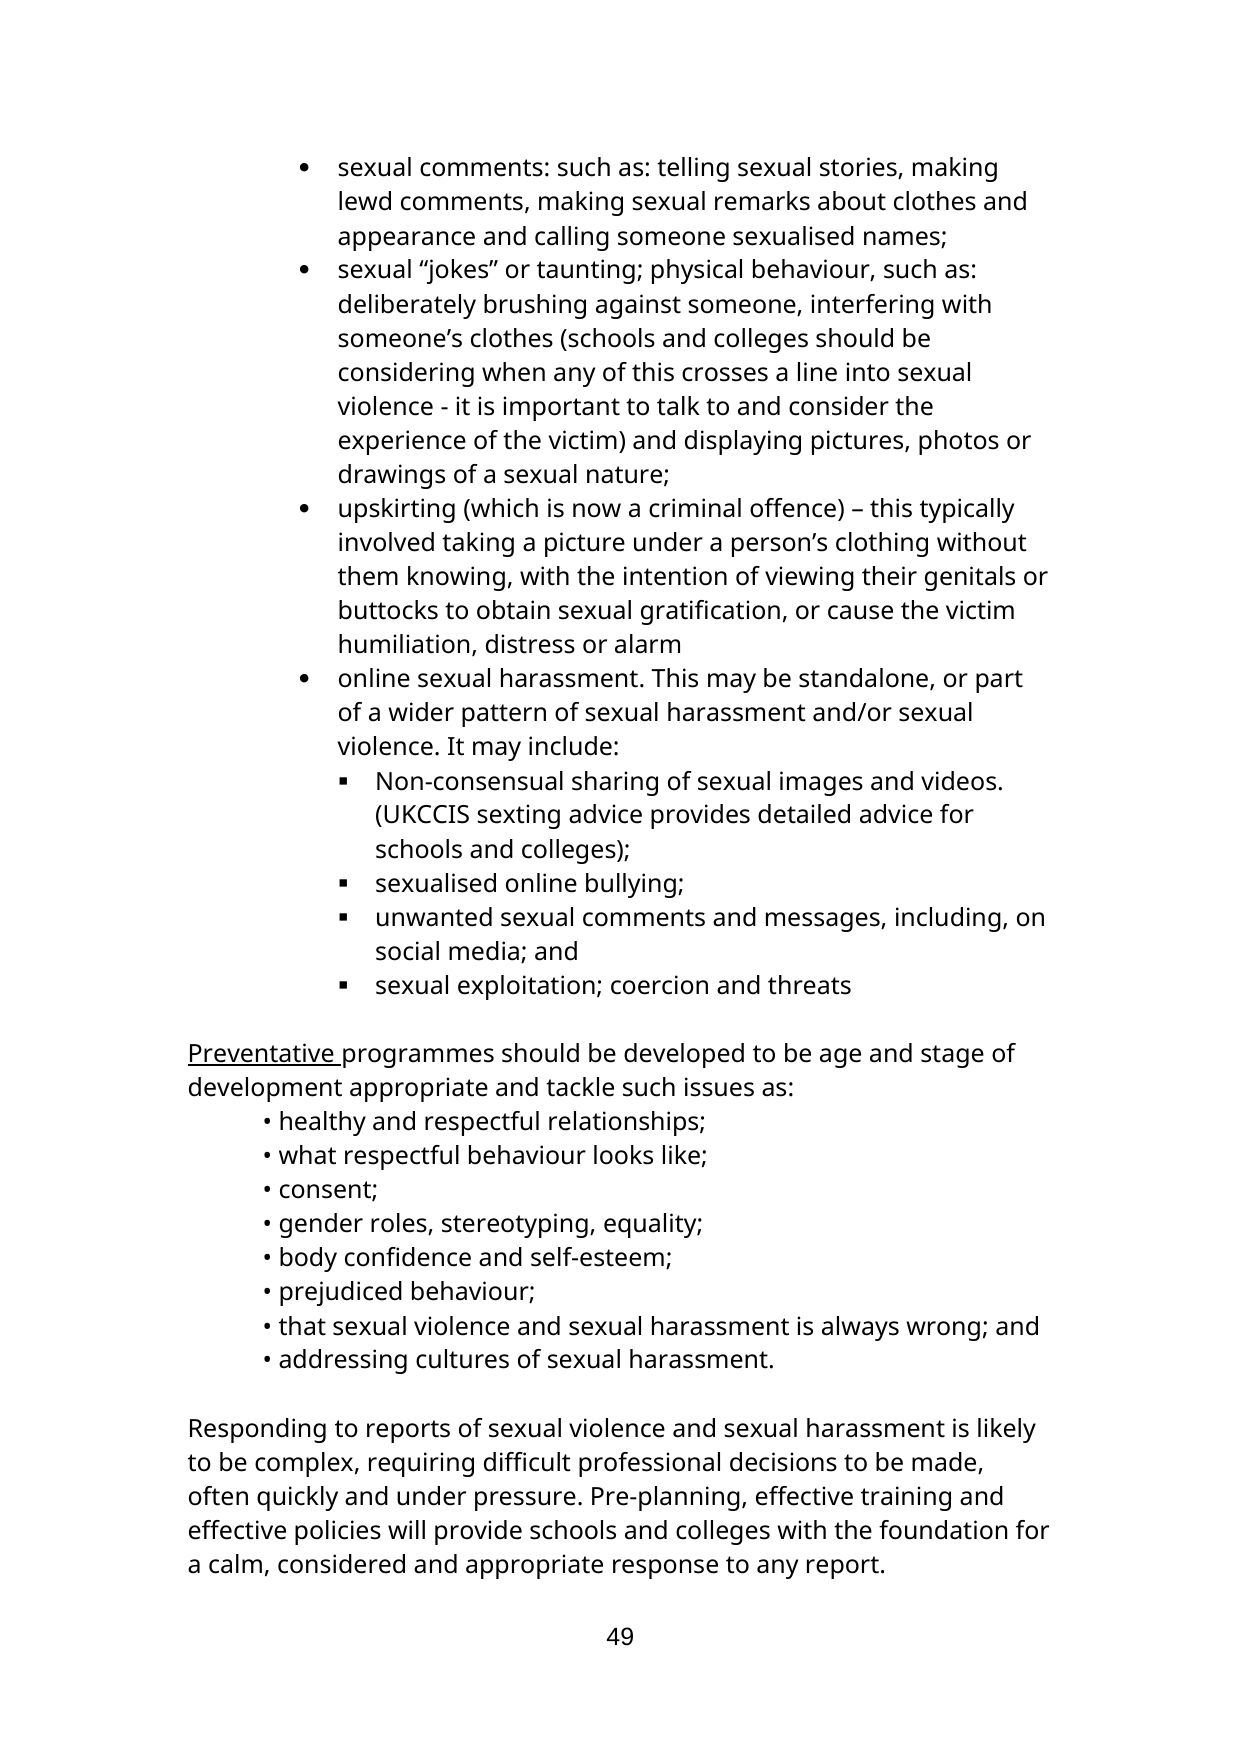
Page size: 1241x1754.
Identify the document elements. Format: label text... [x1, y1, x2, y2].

text • consent; [262, 1172, 1053, 1206]
text Responding to reports of sexual violence and sexual harassment is likely to be complex, requiring difficult professional decisions to be made, often quickly and under pressure. Pre-planning, effective training and effective policies will provide schools and colleges with the foundation for a calm, considered and appropriate response to any report. [187, 1410, 1053, 1581]
list online sexual harassment. This may be standalone, or part of a wider pattern of sexual harassment and/or sexual violence. It may include: [300, 661, 1053, 763]
text • addressing cultures of sexual harassment. [262, 1342, 1053, 1376]
list upskirting (which is now a criminal offence) – this typically involved taking a picture under a person’s clothing without them knowing, with the intention of viewing their genitals or buttocks to obtain sexual gratification, or cause the victim humiliation, distress or alarm [300, 491, 1053, 661]
list sexual “jokes” or taunting; physical behaviour, such as: deliberately brushing against someone, interfering with someone’s clothes (schools and colleges should be considering when any of this crosses a line into sexual violence - it is important to talk to and consider the experience of the victim) and displaying pictures, photos or drawings of a sexual nature; [300, 252, 1053, 491]
text • gender roles, stereotyping, equality; [262, 1206, 1053, 1240]
text • prejudiced behaviour; [262, 1274, 1053, 1308]
text • healthy and respectful relationships; [262, 1104, 1053, 1138]
list unwanted sexual comments and messages, including, on social media; and [337, 899, 1053, 967]
text Preventative programmes should be developed to be age and stage of development appropriate and tackle such issues as: [187, 1036, 1053, 1104]
text • that sexual violence and sexual harassment is always wrong; and [262, 1308, 1053, 1342]
list sexualised online bullying; [337, 865, 1053, 899]
list Non-consensual sharing of sexual images and videos. (UKCCIS sexting advice provides detailed advice for schools and colleges); [337, 763, 1053, 865]
list sexual exploitation; coercion and threats [337, 967, 1053, 1002]
text • what respectful behaviour looks like; [262, 1138, 1053, 1172]
text • body confidence and self-esteem; [262, 1240, 1053, 1274]
list sexual comments: such as: telling sexual stories, making lewd comments, making sexual remarks about clothes and appearance and calling someone sexualised names; [300, 150, 1053, 252]
